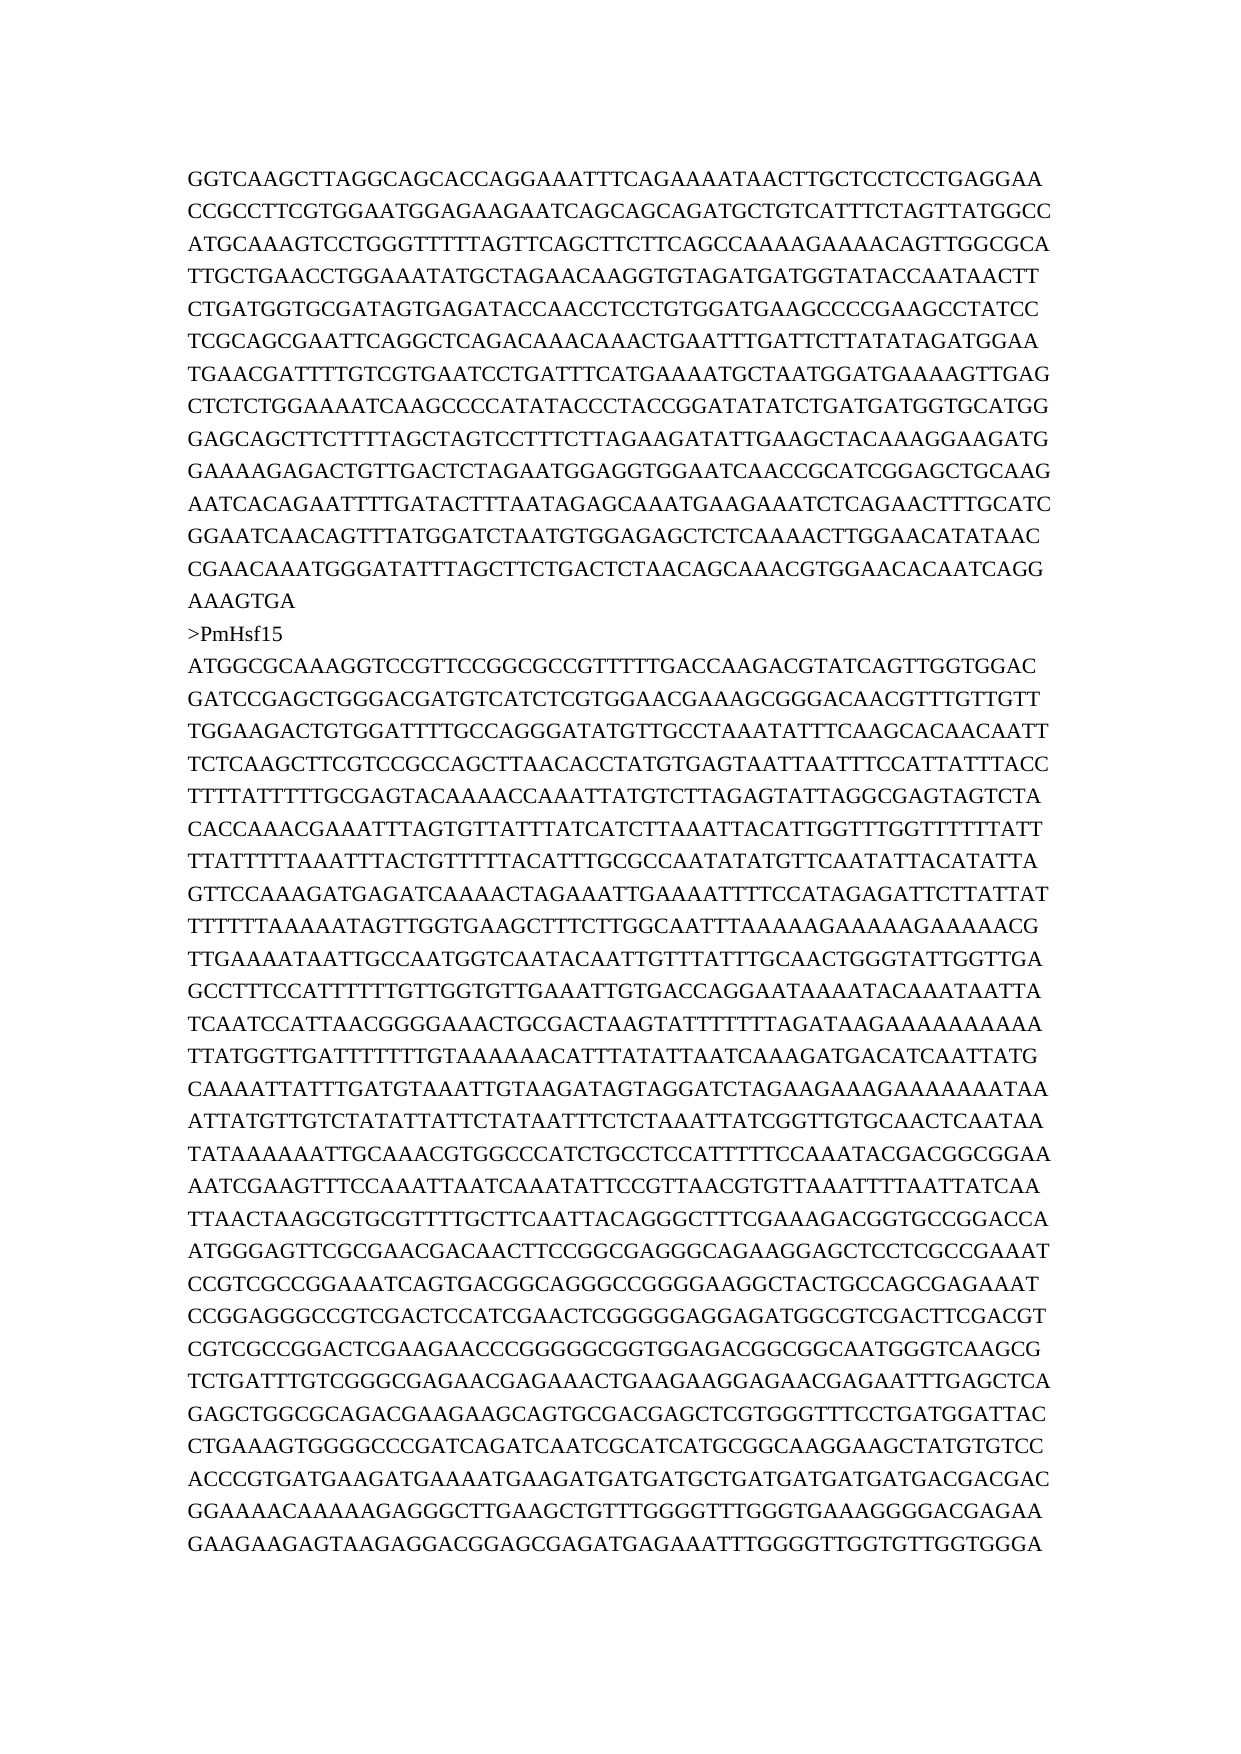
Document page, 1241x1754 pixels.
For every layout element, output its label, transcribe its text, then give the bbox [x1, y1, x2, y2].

text >PmHsf15 [187, 617, 1053, 649]
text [187, 649, 1053, 1559]
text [187, 162, 1053, 617]
